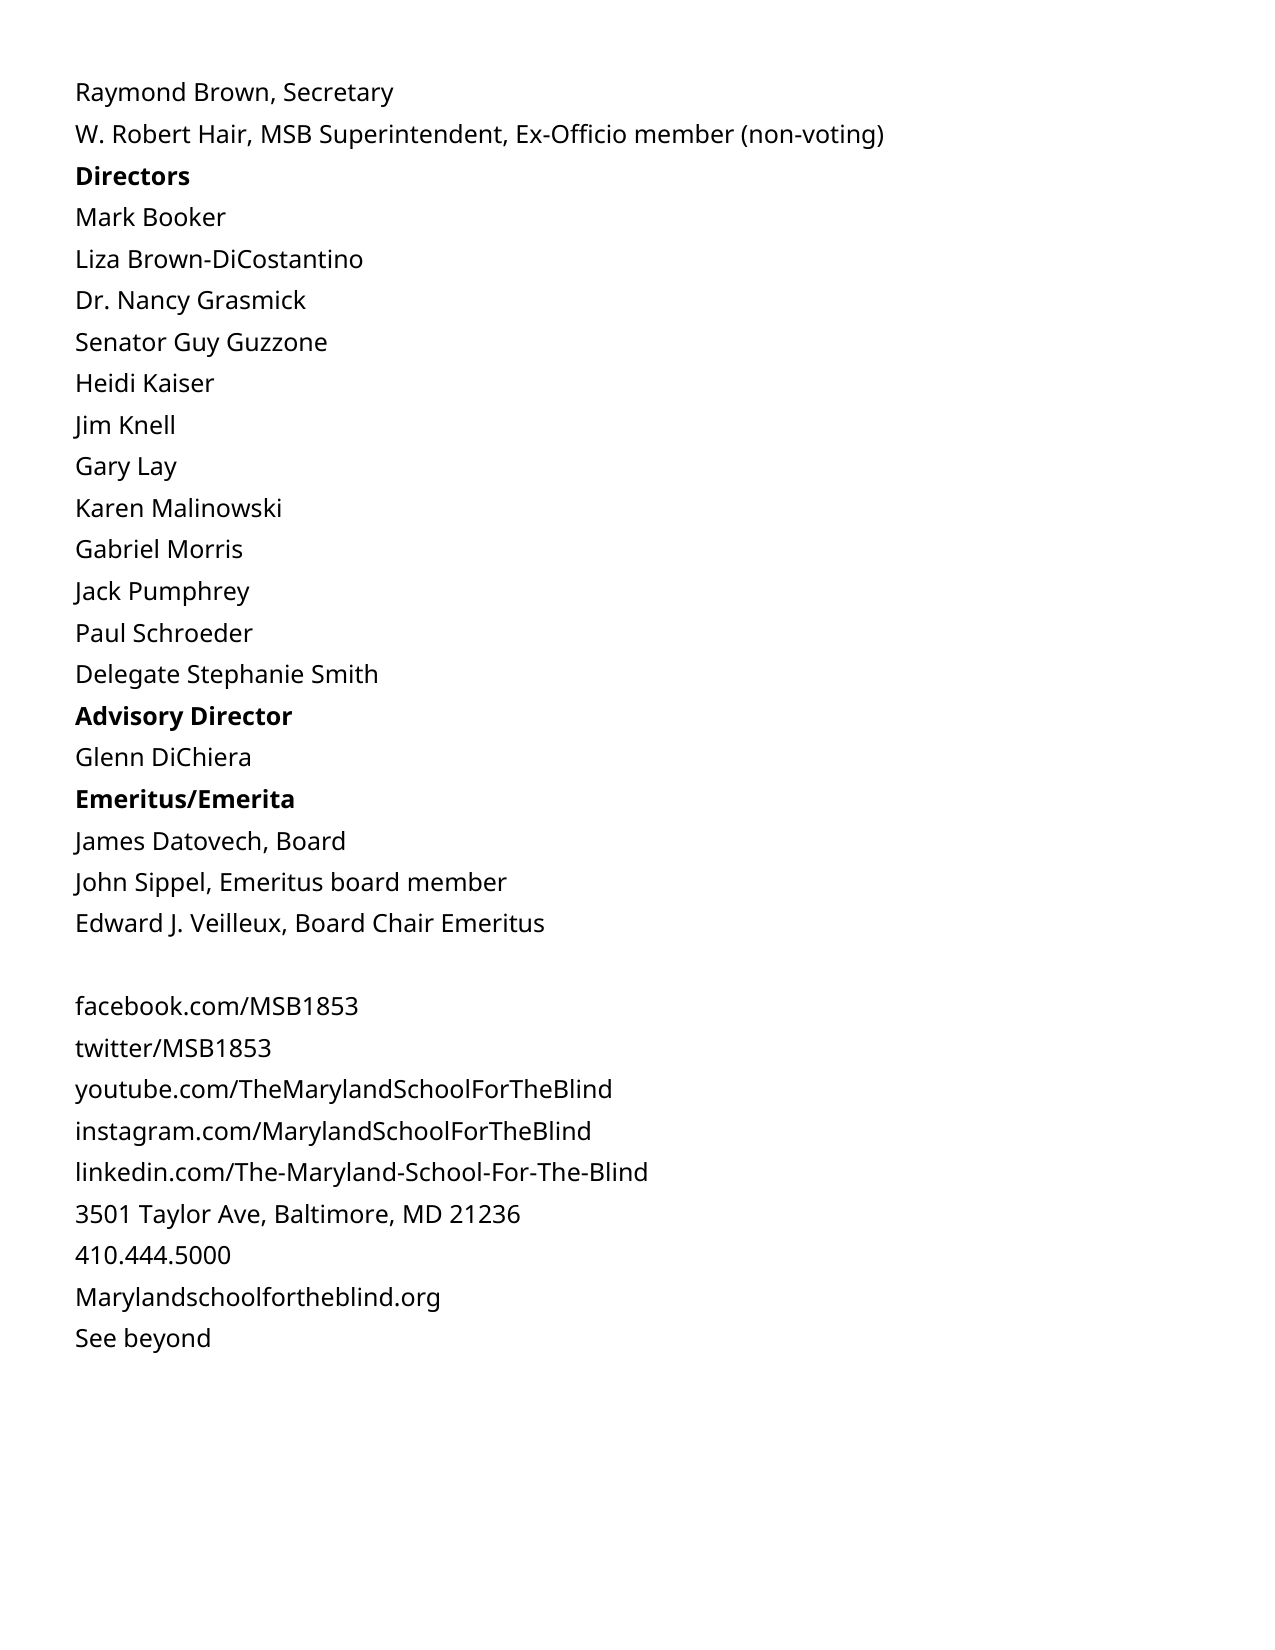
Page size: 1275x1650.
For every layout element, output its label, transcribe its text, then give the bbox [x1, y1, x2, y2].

text 410.444.5000 [75, 1238, 1200, 1272]
text youtube.com/TheMarylandSchoolForTheBlind [75, 1072, 1200, 1106]
text facebook.com/MSB1853 [75, 989, 1200, 1023]
text linkedin.com/The-Maryland-School-For-The-Blind [75, 1155, 1200, 1189]
text Raymond Brown, Secretary [75, 75, 1200, 109]
text John Sippel, Emeritus board member [75, 865, 1200, 899]
text Emeritus/Emerita [75, 782, 1200, 816]
text Dr. Nancy Grasmick [75, 283, 1200, 317]
text Glenn DiChiera [75, 740, 1200, 774]
text 3501 Taylor Ave, Baltimore, MD 21236 [75, 1196, 1200, 1231]
text Delegate Stephanie Smith [75, 657, 1200, 691]
text Liza Brown-DiCostantino [75, 241, 1200, 275]
text Jim Knell [75, 407, 1200, 442]
text James Datovech, Board Chair Emeritus [75, 823, 1200, 857]
text W. Robert Hair, MSB Superintendent, Ex-Officio member (non-voting) [75, 117, 1200, 151]
text Mark Booker [75, 200, 1200, 234]
text See beyond [75, 1321, 1200, 1355]
text Advisory Director [75, 698, 1200, 732]
text twitter/MSB1853 [75, 1030, 1200, 1064]
text Directors [75, 158, 1200, 192]
text Gabriel Morris [75, 532, 1200, 566]
text Heidi Kaiser [75, 366, 1200, 400]
text Karen Malinowski [75, 491, 1200, 525]
text Gary Lay [75, 449, 1200, 483]
text Marylandschoolfortheblind.org [75, 1279, 1200, 1314]
text instagram.com/MarylandSchoolForTheBlind [75, 1113, 1200, 1147]
text Paul Schroeder [75, 615, 1200, 649]
text Jack Pumphrey [75, 574, 1200, 608]
text Edward J. Veilleux, Board Chair Emeritus [75, 906, 1200, 939]
text Senator Guy Guzzone [75, 324, 1200, 358]
